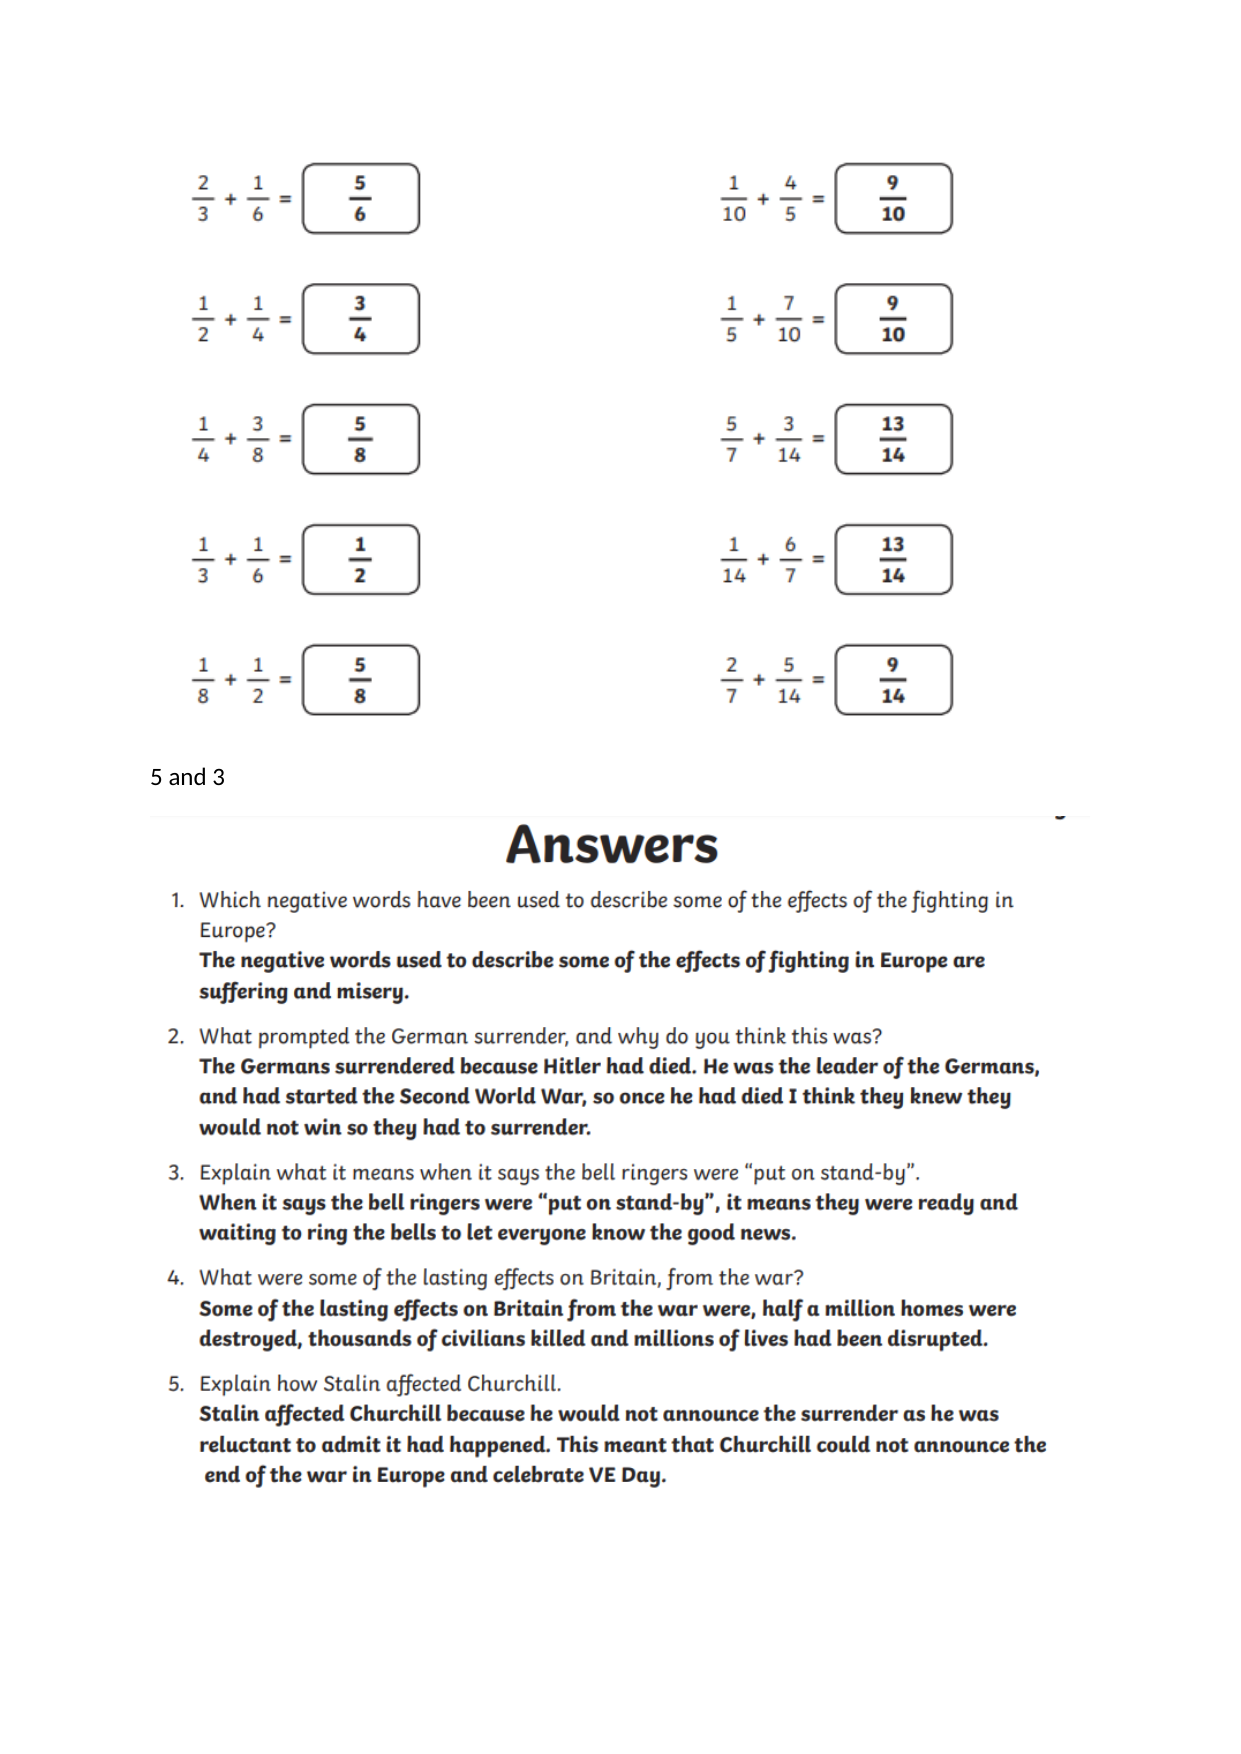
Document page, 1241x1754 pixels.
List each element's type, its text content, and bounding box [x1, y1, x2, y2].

text 5 and 3 [150, 761, 1090, 791]
picture [150, 816, 1091, 1497]
picture [150, 150, 991, 736]
